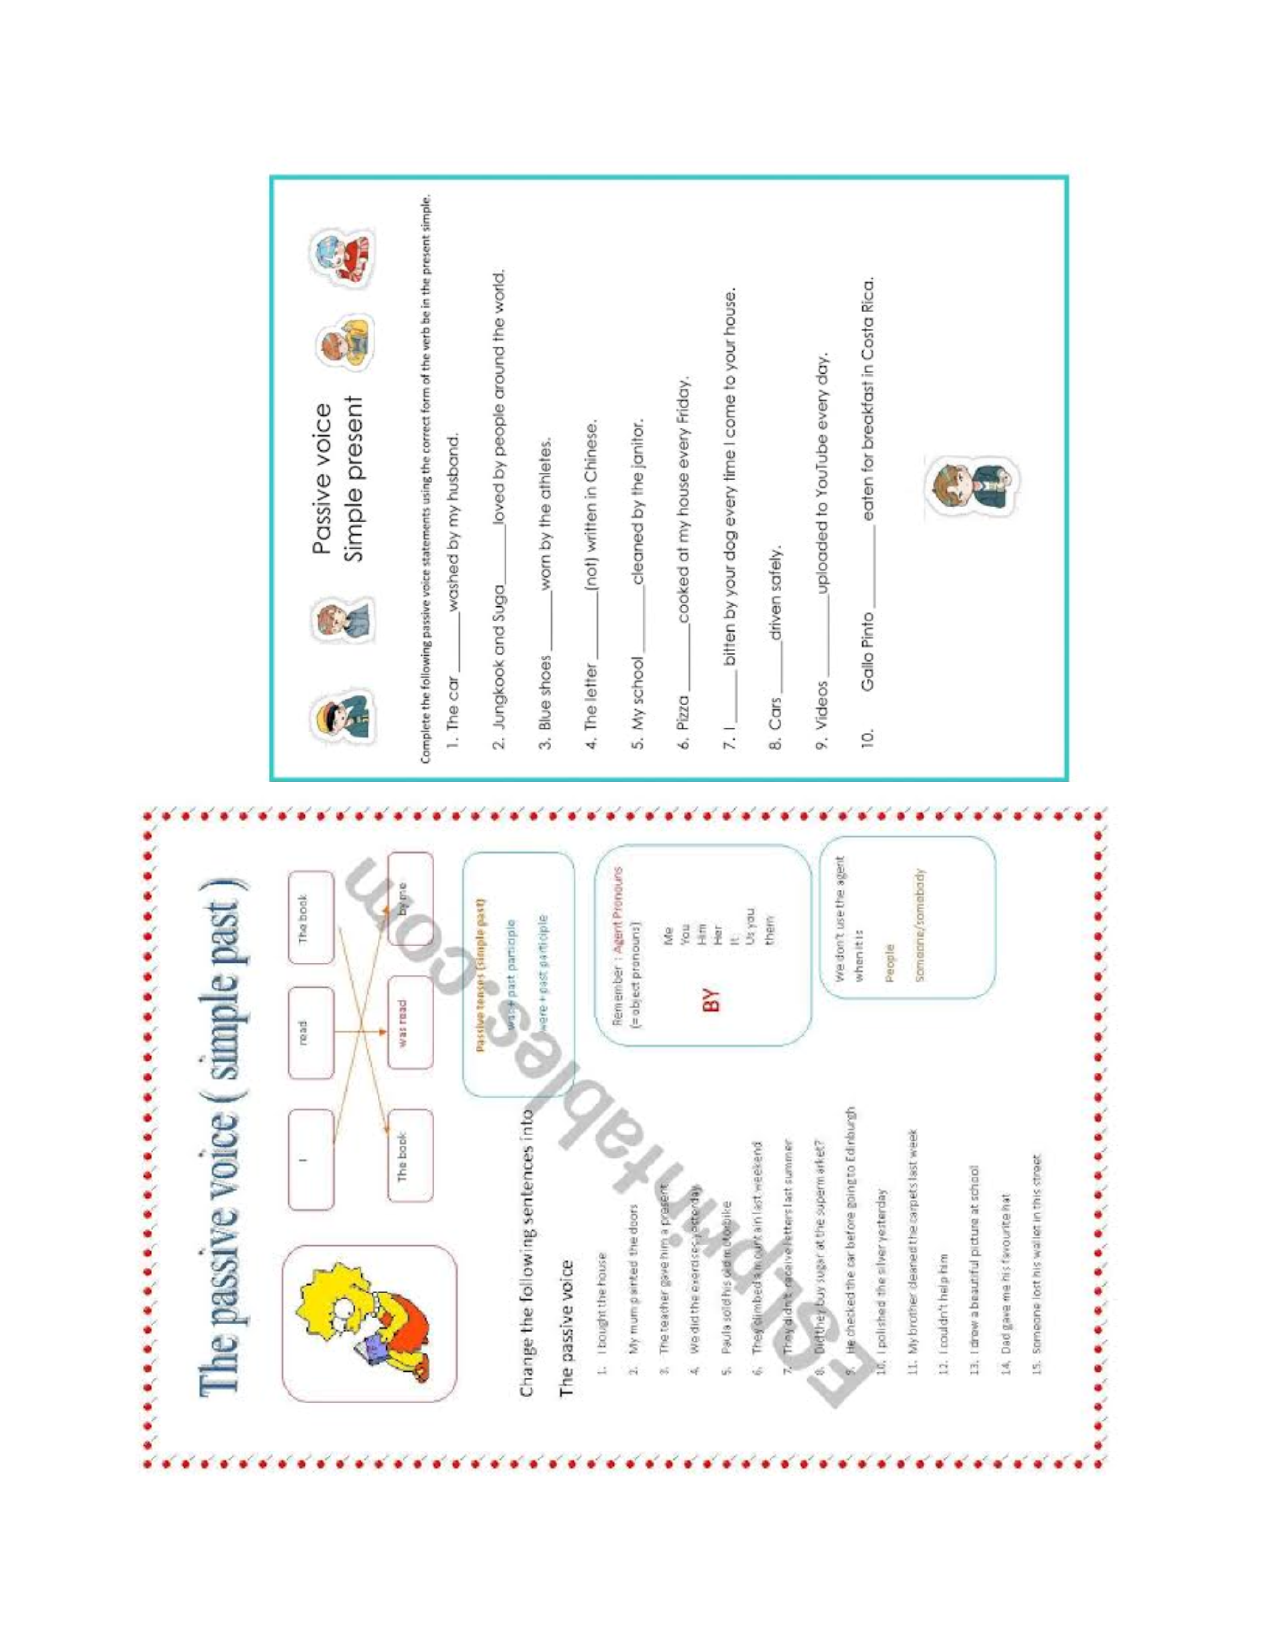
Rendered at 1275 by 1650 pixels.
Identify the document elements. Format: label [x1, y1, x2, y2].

picture [112, 148, 1137, 1499]
